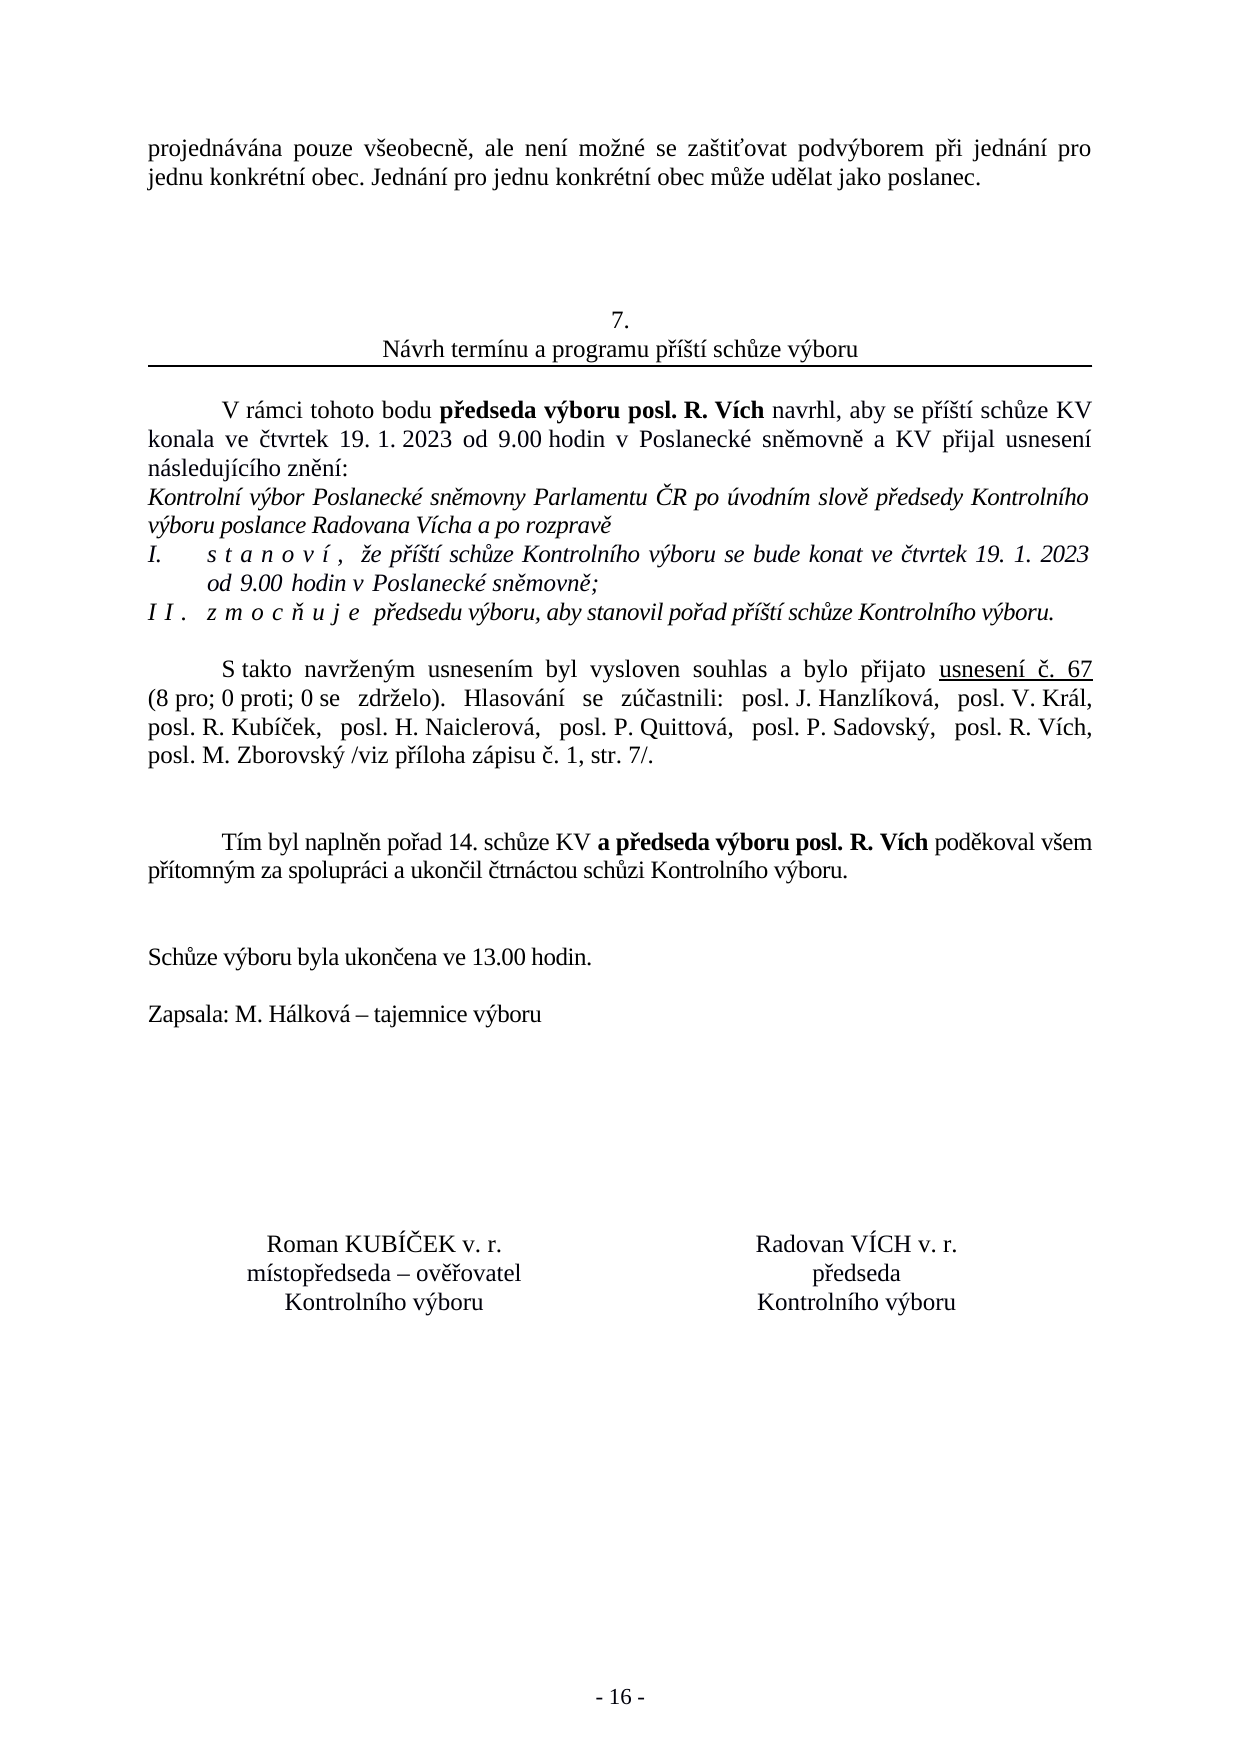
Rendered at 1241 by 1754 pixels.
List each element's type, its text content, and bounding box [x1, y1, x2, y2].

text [148, 133, 1092, 190]
text Zapsala: M. Hálková – tajemnice výboru [148, 999, 1092, 1028]
text 7. [148, 305, 1092, 334]
list zmocňuje předsedu výboru, aby stanovil pořad příští schůze Kontrolního výboru. [148, 597, 1092, 625]
text Návrh termínu a programu příští schůze výboru [148, 334, 1092, 365]
text V rámci tohoto bodu předseda výboru posl. R. Vích navrhl, aby se příští schůze KV konala ve čtvrtek 19. 1. 2023 od 9.00 hodin v Poslanecké sněmovně a KV přijal usnesení následujícího znění: [148, 395, 1092, 482]
text Tím byl naplněn pořad 14. schůze KV a předseda výboru posl. R. Vích poděkoval všem přítomným za spolupráci a ukončil čtrnáctou schůzi Kontrolního výboru. [148, 827, 1092, 884]
table_header Roman KUBÍČEK v. r. [148, 1229, 620, 1258]
text S takto navrženým usnesením byl vysloven souhlas a bylo přijato usnesení č. 67 (8 pro; 0 proti; 0 se zdrželo). Hlasování se zúčastnili: posl. J. Hanzlíková, posl. V. Král, posl. R. Kubíček, posl. H. Naiclerová, posl. P. Quittová, posl. P. Sadovský, posl. R. Vích, posl. M. Zborovský /viz příloha zápisu č. 1, str. 7/. [148, 654, 1092, 769]
table_cell místopředseda – ověřovatel Kontrolního výboru [148, 1258, 620, 1315]
table_header Radovan VÍCH v. r. [620, 1229, 1092, 1258]
list I. stanoví, že příští schůze Kontrolního výboru se bude konat ve čtvrtek 19. 1. 2023 od 9.00 hodin v Poslanecké sněmovně; [148, 539, 1092, 597]
text Schůze výboru byla ukončena ve 13.00 hodin. [148, 942, 1092, 970]
text Kontrolní výbor Poslanecké sněmovny Parlamentu ČR po úvodním slově předsedy Kontrolního výboru poslance Radovana Vícha a po rozpravě [148, 482, 1092, 539]
table_cell předseda Kontrolního výboru [620, 1258, 1092, 1315]
